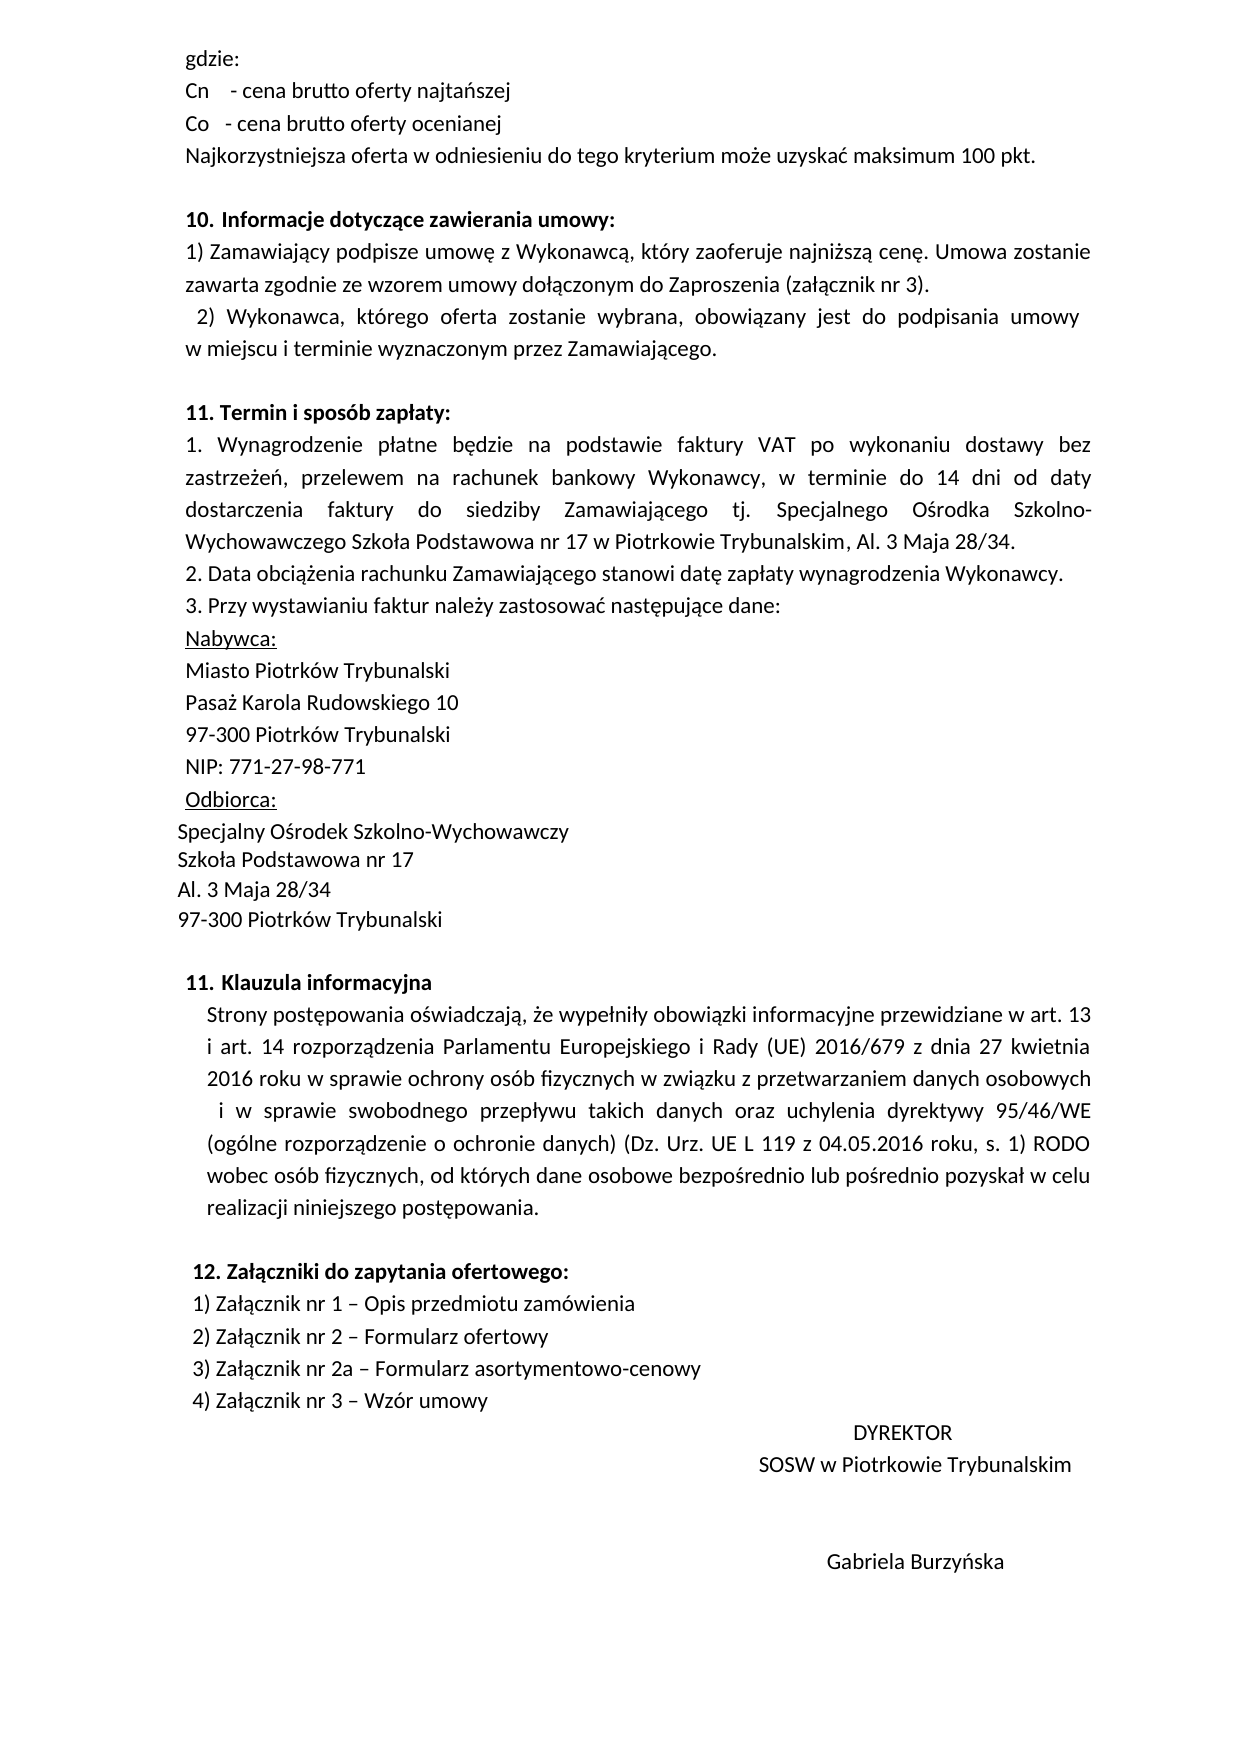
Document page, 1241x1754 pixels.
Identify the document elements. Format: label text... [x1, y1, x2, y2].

list 3. Przy wystawianiu faktur należy zastosować następujące dane: [185, 592, 1093, 619]
list 11. Klauzula informacyjna [185, 968, 1093, 996]
list Co - cena brutto oferty ocenianej [185, 109, 1093, 137]
list Miasto Piotrków Trybunalski [185, 656, 1093, 684]
list 2. Data obciążenia rachunku Zamawiającego stanowi datę zapłaty wynagrodzenia Wykonawcy. [185, 559, 1093, 587]
list 1) Zamawiający podpisze umowę z Wykonawcą, który zaoferuje najniższą cenę. Umowa zostanie zawarta zgodnie ze wzorem umowy dołączonym do Zaproszenia (załącznik nr 3). [185, 237, 1093, 298]
text 3) Załącznik nr 2a – Formularz asortymentowo-cenowy [192, 1354, 1093, 1382]
list Cn - cena brutto oferty najtańszej [185, 77, 1093, 104]
list Najkorzystniejsza oferta w odniesieniu do tego kryterium może uzyskać maksimum 100 pkt. [185, 141, 1093, 169]
list 1. Wynagrodzenie płatne będzie na podstawie faktury VAT po wykonaniu dostawy bez zastrzeżeń, przelewem na rachunek bankowy Wykonawcy, w terminie do 14 dni od daty dostarczenia faktury do siedziby Zamawiającego tj. Specjalnego Ośrodka Szkolno-Wychowawczego Szkoła Podstawowa nr 17 w Piotrkowie Trybunalskim, Al. 3 Maja 28/34. [185, 431, 1093, 555]
list 10. Informacje dotyczące zawierania umowy: [185, 205, 1093, 233]
text 2) Załącznik nr 2 – Formularz ofertowy [192, 1322, 1093, 1350]
list 97-300 Piotrków Trybunalski [177, 905, 1093, 933]
list Strony postępowania oświadczają, że wypełniły obowiązki informacyjne przewidziane w art. 13 i art. 14 rozporządzenia Parlamentu Europejskiego i Rady (UE) 2016/679 z dnia 27 kwietnia 2016 roku w sprawie ochrony osób fizycznych w związku z przetwarzaniem danych osobowych i w sprawie swobodnego przepływu takich danych oraz uchylenia dyrektywy 95/46/WE (ogólne rozporządzenie o ochronie danych) (Dz. Urz. UE L 119 z 04.05.2016 roku, s. 1) RODO wobec osób fizycznych, od których dane osobowe bezpośrednio lub pośrednio pozyskał w celu realizacji niniejszego postępowania. [185, 1000, 1093, 1221]
list 97-300 Piotrków Trybunalski [185, 720, 1093, 748]
text Specjalny Ośrodek Szkolno-Wychowawczy [177, 817, 1093, 845]
list Szkoła Podstawowa nr 17 [177, 845, 1093, 873]
list NIP: 771-27-98-771 [185, 752, 1093, 781]
list 2) Wykonawca, którego oferta zostanie wybrana, obowiązany jest do podpisania umowy w miejscu i terminie wyznaczonym przez Zamawiającego. [185, 302, 1093, 362]
text SOSW w Piotrkowie Trybunalskim [738, 1451, 1093, 1478]
list Odbiorca: [185, 785, 1093, 813]
list Al. 3 Maja 28/34 [177, 875, 1093, 903]
list gdzie: [185, 44, 1093, 72]
text Gabriela Burzyńska [738, 1547, 1093, 1575]
list DYREKTOR [185, 1418, 1093, 1446]
text 4) Załącznik nr 3 – Wzór umowy [192, 1386, 1093, 1414]
list Nabywca: [185, 624, 1093, 652]
text 12. Załączniki do zapytania ofertowego: [192, 1257, 1093, 1285]
list 11. Termin i sposób zapłaty: [185, 398, 1093, 426]
list Pasaż Karola Rudowskiego 10 [185, 688, 1093, 716]
text 1) Załącznik nr 1 – Opis przedmiotu zamówienia [192, 1289, 1093, 1318]
